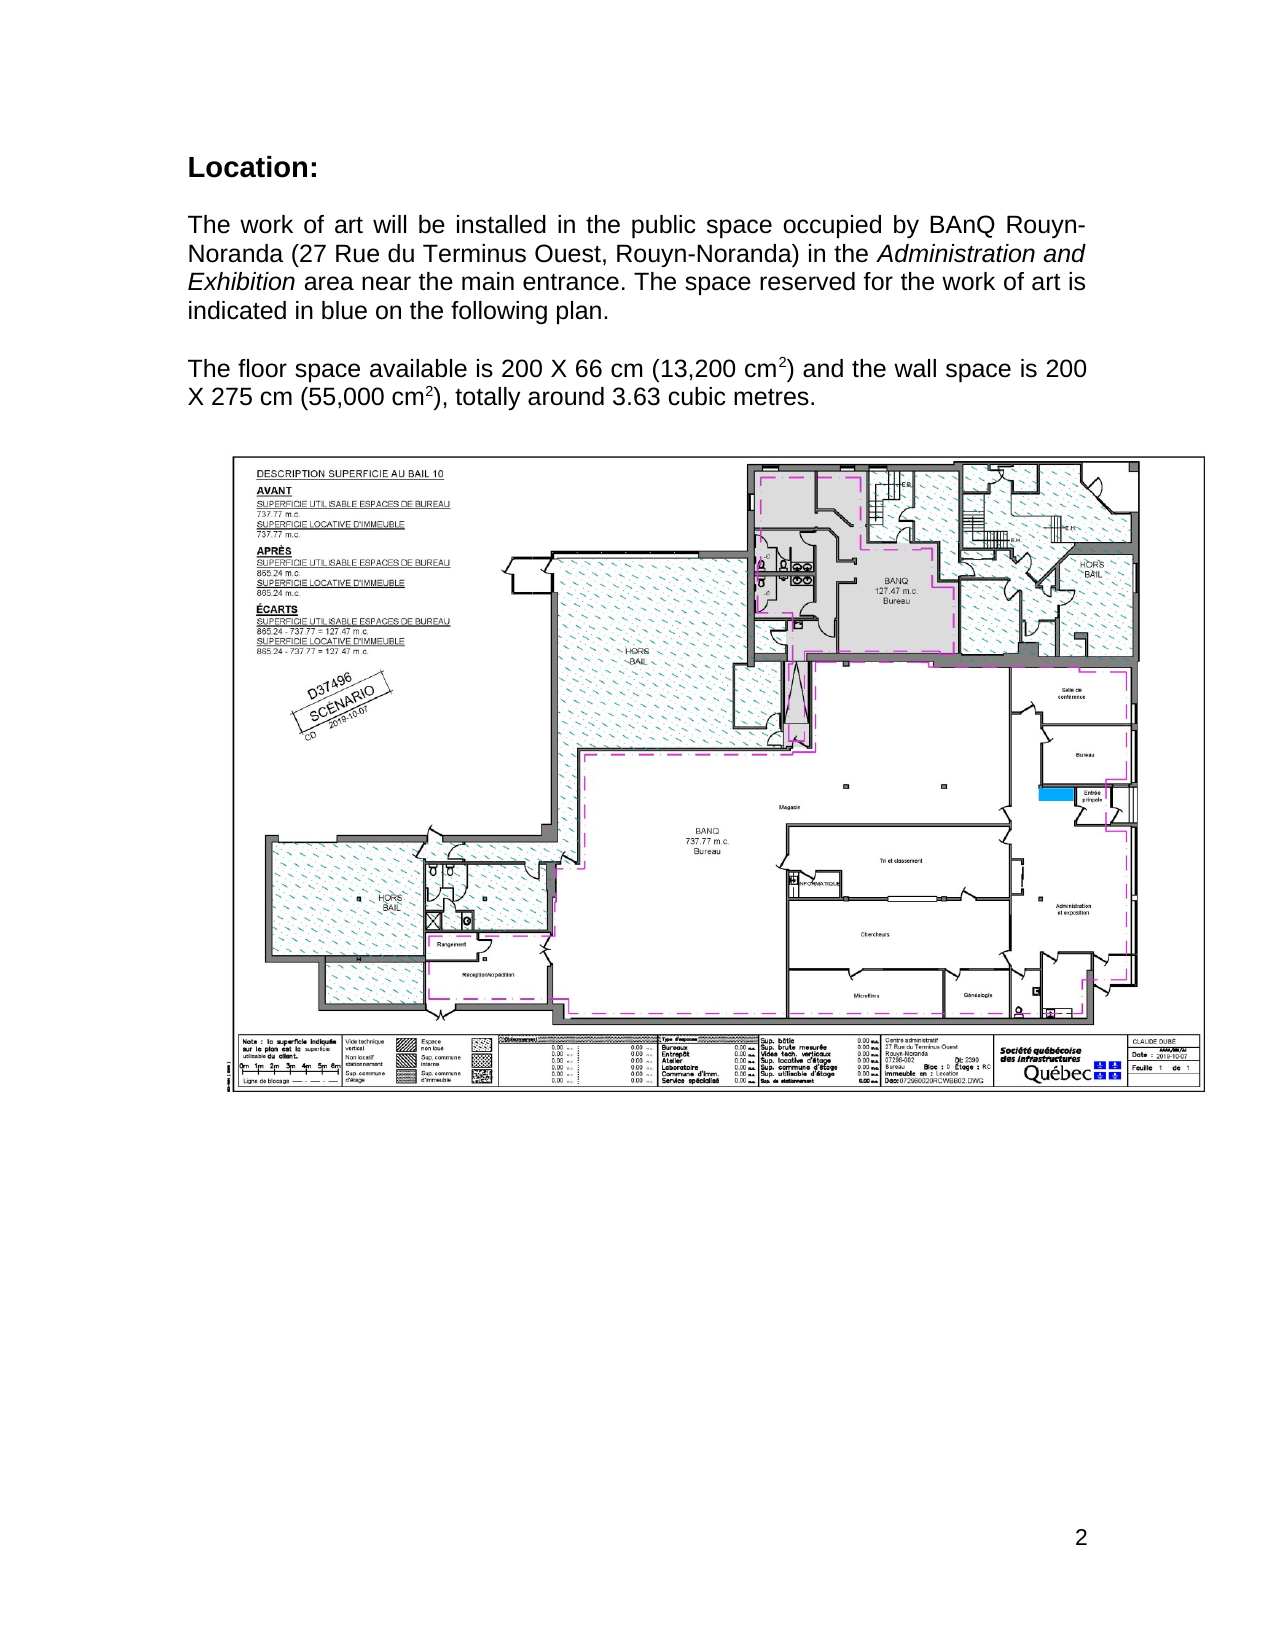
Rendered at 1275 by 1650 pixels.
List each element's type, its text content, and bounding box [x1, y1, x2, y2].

text The work of art will be installed in the public space occupied by BAnQ Rouyn-Noranda (27 Rue du Terminus Ouest, Rouyn-Noranda) in the Administration and Exhibition area near the main entrance. The space reserved for the work of art is indicated in blue on the following plan. [187, 210, 1087, 325]
picture [187, 440, 1221, 1108]
text Location: [187, 150, 1087, 183]
text The floor space available is 200 X 66 cm (13,200 cm2) and the wall space is 200 X 275 cm (55,000 cm2), totally around 3.63 cubic metres. [187, 354, 1087, 411]
